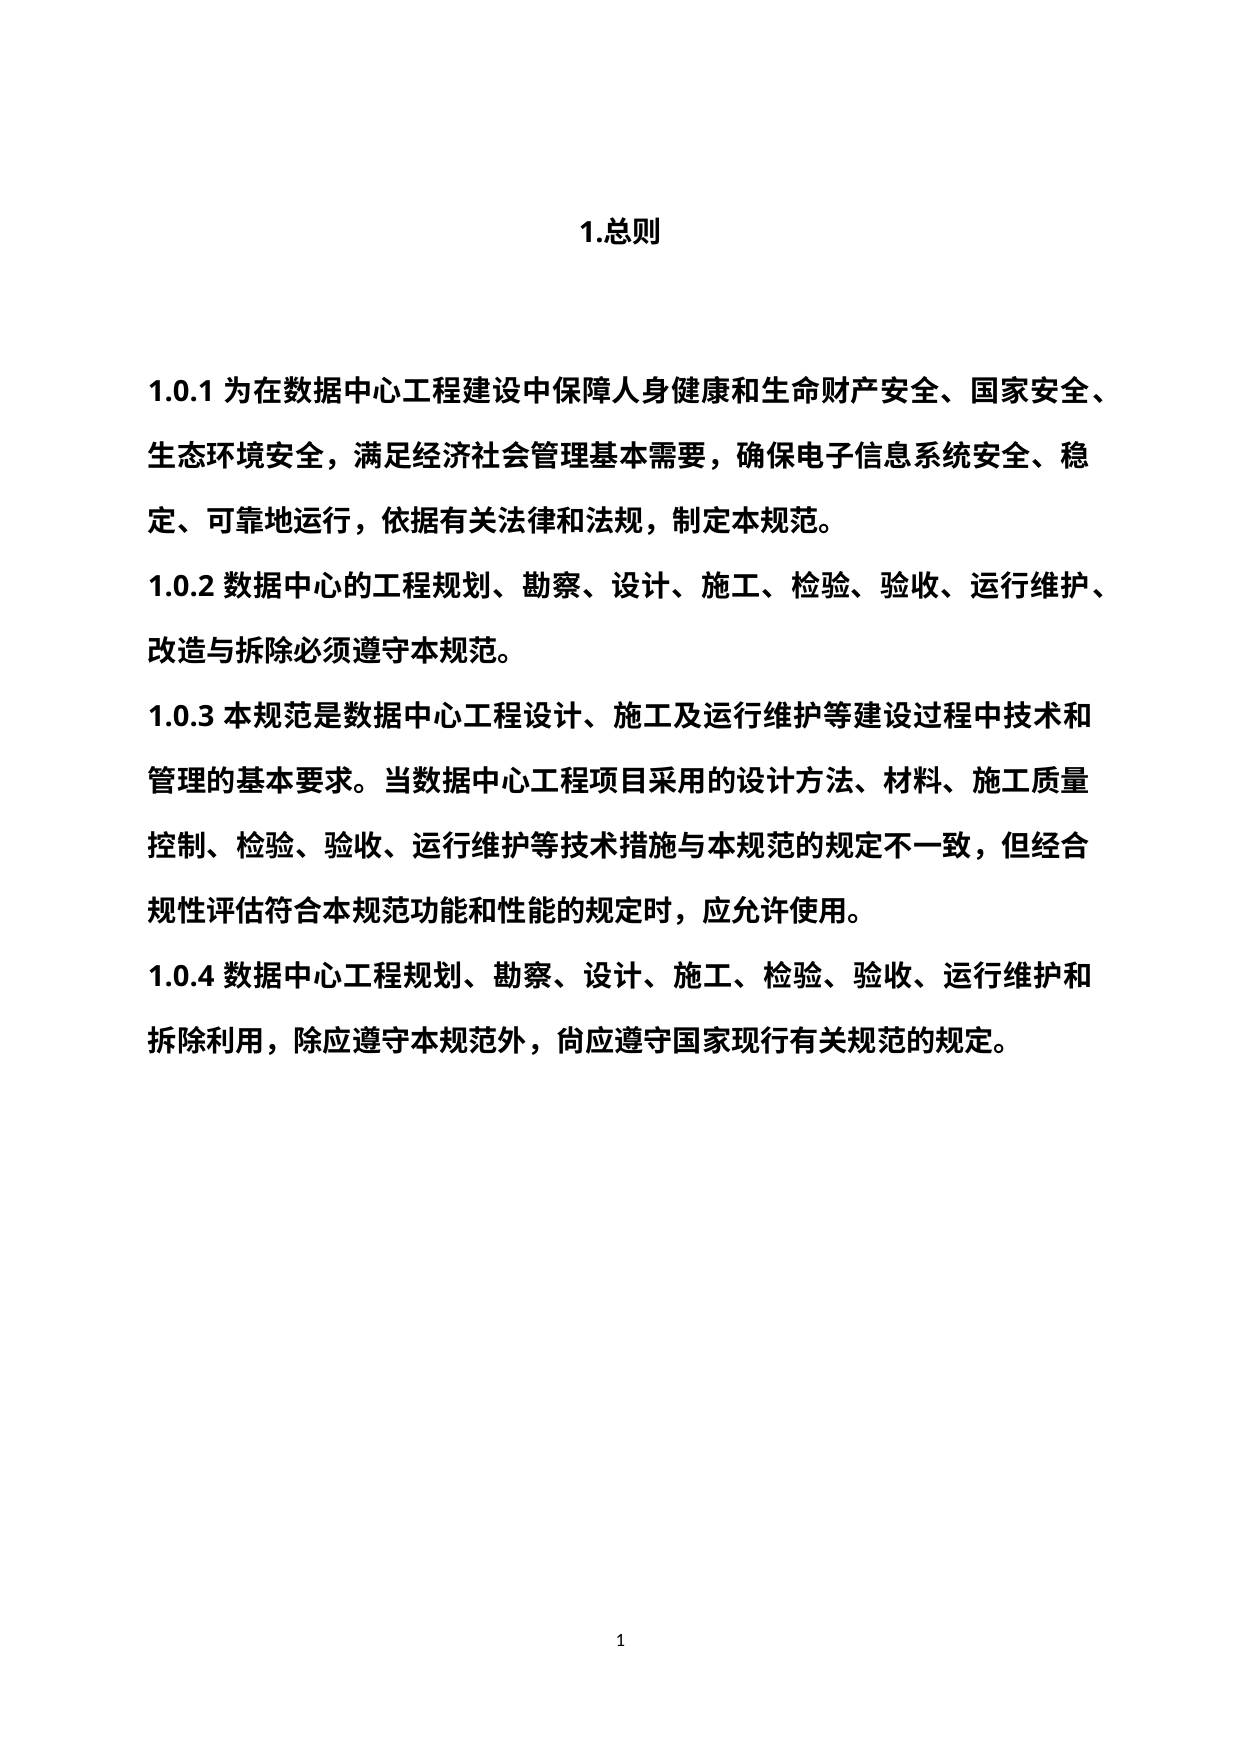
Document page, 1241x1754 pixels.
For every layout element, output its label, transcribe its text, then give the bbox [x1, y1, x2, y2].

list 1.0.1 为在数据中心工程建设中保障人身健康和生命财产安全、国家安全、生态环境安全，满足经济社会管理基本需要，确保电子信息系统安全、稳定、可靠地运行，依据有关法律和法规，制定本规范。 [148, 356, 1093, 551]
subtitle 1.总则 [148, 197, 1093, 262]
list 1.0.3 本规范是数据中心工程设计、施工及运行维护等建设过程中技术和管理的基本要求。当数据中心工程项目采用的设计方法、材料、施工质量控制、检验、验收、运行维护等技术措施与本规范的规定不一致，但经合规性评估符合本规范功能和性能的规定时，应允许使用。 [148, 681, 1093, 941]
text 1.0.4 数据中心工程规划、勘察、设计、施工、检验、验收、运行维护和拆除利用，除应遵守本规范外，尙应遵守国家现行有关规范的规定。 [148, 941, 1093, 1071]
list 1.0.2 数据中心的工程规划、勘察、设计、施工、检验、验收、运行维护、改造与拆除必须遵守本规范。 [148, 551, 1093, 681]
